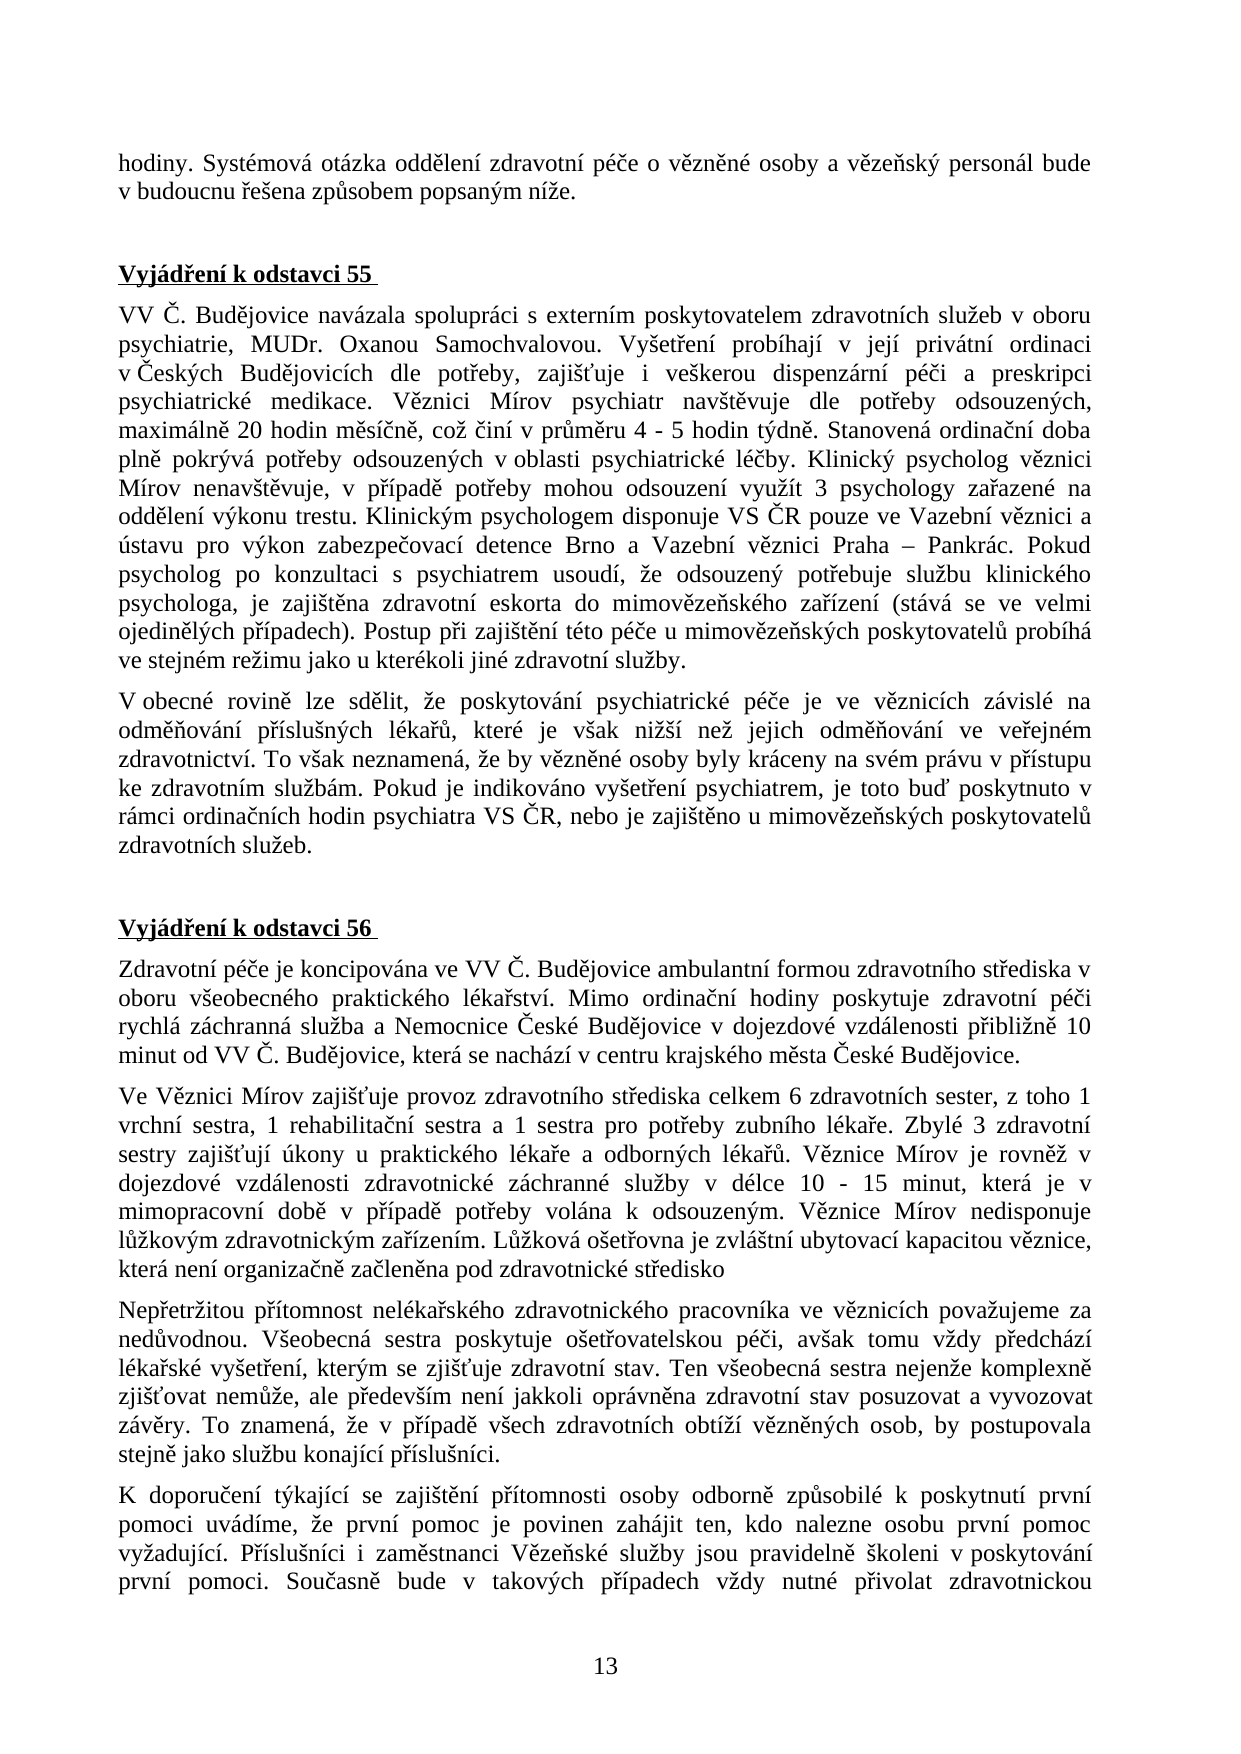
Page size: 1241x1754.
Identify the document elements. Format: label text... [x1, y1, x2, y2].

text Vyjádření k odstavci 56 [118, 913, 1092, 941]
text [118, 148, 1092, 205]
text VV Č. Budějovice navázala spolupráci s externím poskytovatelem zdravotních služeb v oboru psychiatrie, MUDr. Oxanou Samochvalovou. Vyšetření probíhají v její privátní ordinaci v Českých Budějovicích dle potřeby, zajišťuje i veškerou dispenzární péči a preskripci psychiatrické medikace. Věznici Mírov psychiatr navštěvuje dle potřeby odsouzených, maximálně 20 hodin měsíčně, což činí v průměru 4 - 5 hodin týdně. Stanovená ordinační doba plně pokrývá potřeby odsouzených v oblasti psychiatrické léčby. Klinický psycholog věznici Mírov nenavštěvuje, v případě potřeby mohou odsouzení využít 3 psychology zařazené na oddělení výkonu trestu. Klinickým psychologem disponuje VS ČR pouze ve Vazební věznici a ústavu pro výkon zabezpečovací detence Brno a Vazební věznici Praha – Pankrác. Pokud psycholog po konzultaci s psychiatrem usoudí, že odsouzený potřebuje službu klinického psychologa, je zajištěna zdravotní eskorta do mimovězeňského zařízení (stává se ve velmi ojedinělých případech). Postup při zajištění této péče u mimovězeňských poskytovatelů probíhá ve stejném režimu jako u kterékoli jiné zdravotní služby. [118, 300, 1092, 674]
text Nepřetržitou přítomnost nelékařského zdravotnického pracovníka ve věznicích považujeme za nedůvodnou. Všeobecná sestra poskytuje ošetřovatelskou péči, avšak tomu vždy předchází lékařské vyšetření, kterým se zjišťuje zdravotní stav. Ten všeobecná sestra nejenže komplexně zjišťovat nemůže, ale především není jakkoli oprávněna zdravotní stav posuzovat a vyvozovat závěry. To znamená, že v případě všech zdravotních obtíží vězněných osob, by postupovala stejně jako službu konající příslušníci. [118, 1295, 1092, 1468]
text V obecné rovině lze sdělit, že poskytování psychiatrické péče je ve věznicích závislé na odměňování příslušných lékařů, které je však nižší než jejich odměňování ve veřejném zdravotnictví. To však neznamená, že by vězněné osoby byly kráceny na svém právu v přístupu ke zdravotním službám. Pokud je indikováno vyšetření psychiatrem, je toto buď poskytnuto v rámci ordinačních hodin psychiatra VS ČR, nebo je zajištěno u mimovězeňských poskytovatelů zdravotních služeb. [118, 686, 1092, 859]
text Zdravotní péče je koncipována ve VV Č. Budějovice ambulantní formou zdravotního střediska v oboru všeobecného praktického lékařství. Mimo ordinační hodiny poskytuje zdravotní péči rychlá záchranná služba a Nemocnice České Budějovice v dojezdové vzdálenosti přibližně 10 minut od VV Č. Budějovice, která se nachází v centru krajského města České Budějovice. [118, 954, 1092, 1069]
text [118, 1480, 1092, 1595]
text Ve Věznici Mírov zajišťuje provoz zdravotního střediska celkem 6 zdravotních sester, z toho 1 vrchní sestra, 1 rehabilitační sestra a 1 sestra pro potřeby zubního lékaře. Zbylé 3 zdravotní sestry zajišťují úkony u praktického lékaře a odborných lékařů. Věznice Mírov je rovněž v dojezdové vzdálenosti zdravotnické záchranné služby v délce 10 - 15 minut, která je v mimopracovní době v případě potřeby volána k odsouzeným. Věznice Mírov nedisponuje lůžkovým zdravotnickým zařízením. Lůžková ošetřovna je zvláštní ubytovací kapacitou věznice, která není organizačně začleněna pod zdravotnické středisko [118, 1081, 1092, 1283]
text Vyjádření k odstavci 55 [118, 259, 1092, 288]
